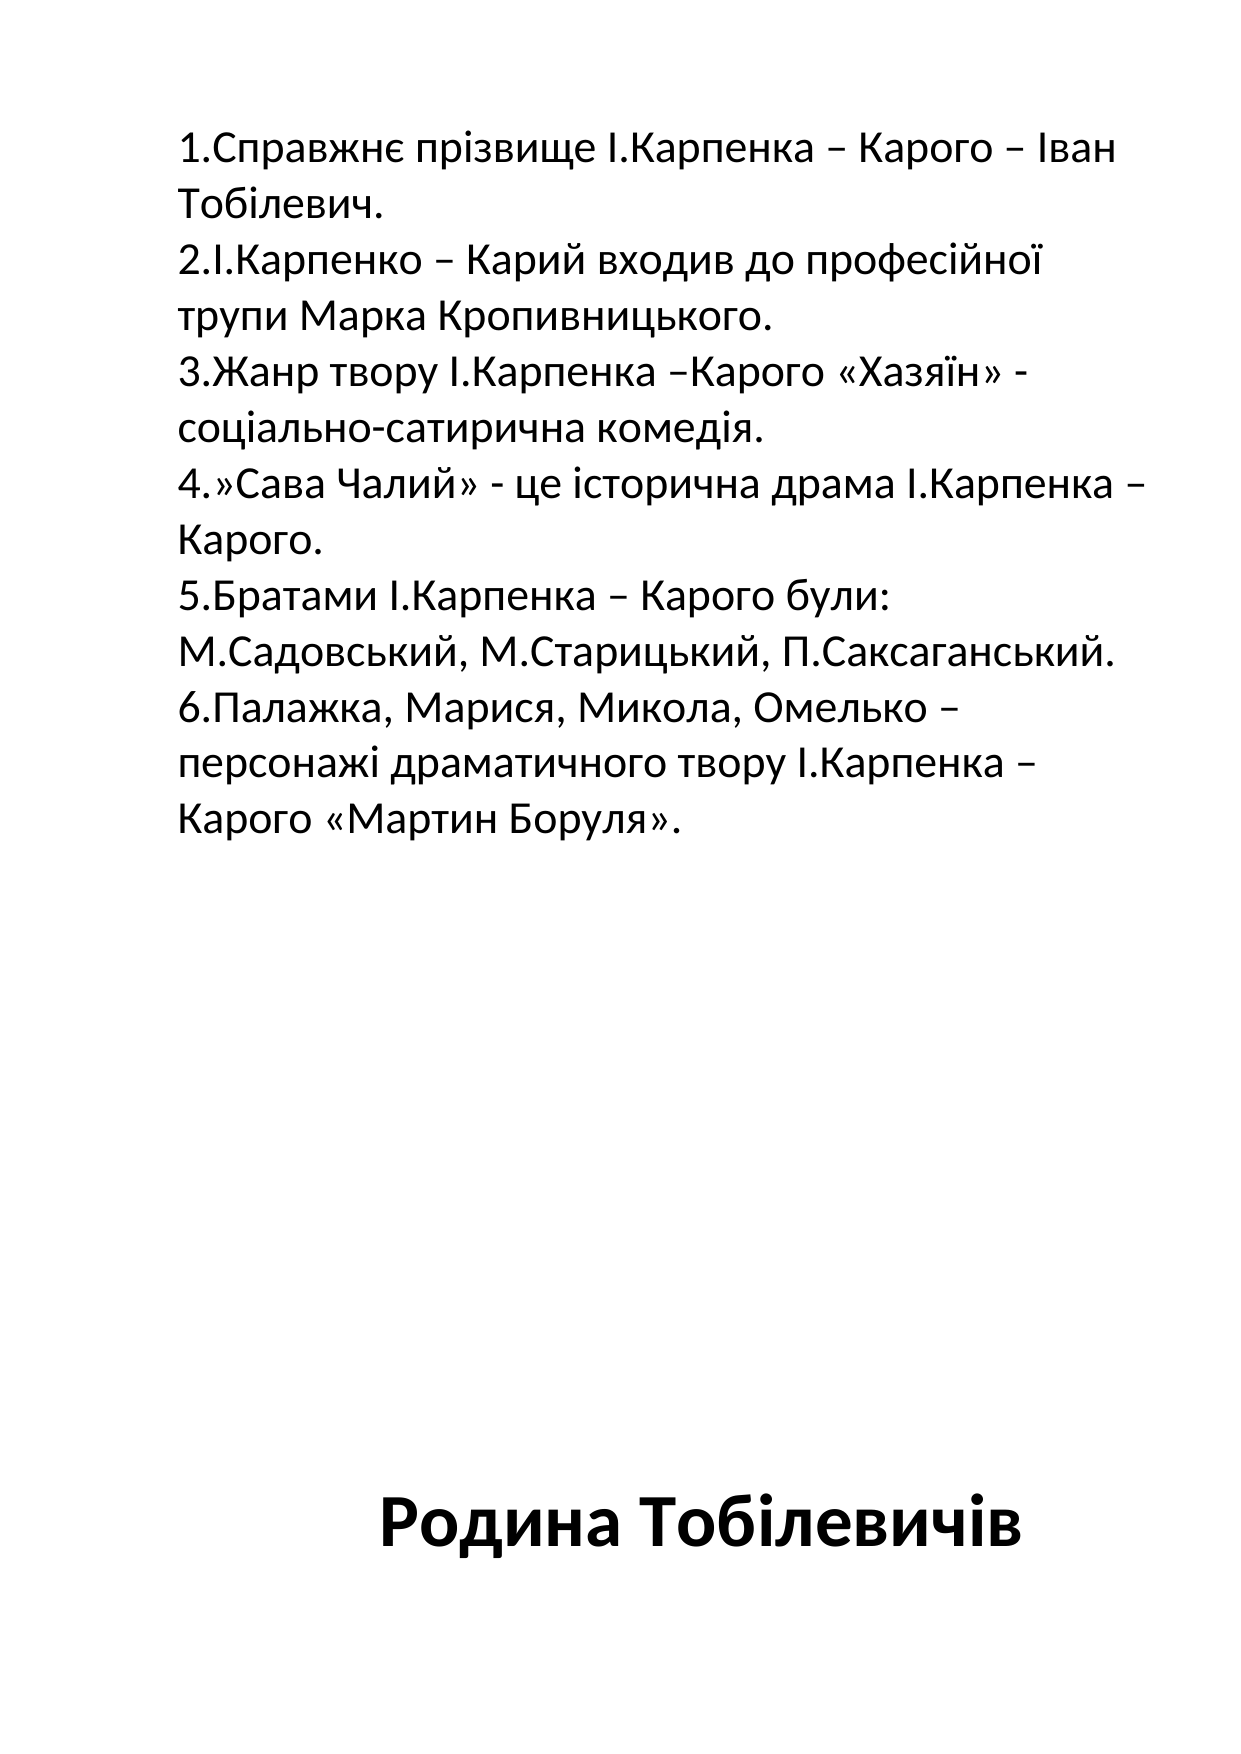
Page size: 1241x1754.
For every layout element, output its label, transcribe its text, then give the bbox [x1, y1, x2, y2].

text 4.»Сава Чалий» - це історична драма І.Карпенка – Карого. [177, 454, 1152, 566]
text 1.Справжнє прізвище І.Карпенка – Карого – Іван Тобілевич. [177, 118, 1152, 230]
text 6.Палажка, Марися, Микола, Омелько – персонажі драматичного твору І.Карпенка – Карого «Мартин Боруля». [177, 677, 1152, 845]
text 5.Братами І.Карпенка – Карого були: М.Садовський, М.Старицький, П.Саксаганський. [177, 566, 1152, 677]
text 2.І.Карпенко – Карий входив до професійної трупи Марка Кропивницького. [177, 230, 1152, 342]
text Родина Тобілевичів [177, 1474, 1152, 1565]
text 3.Жанр твору І.Карпенка –Карого «Хазяїн» - соціально-сатирична комедія. [177, 342, 1152, 454]
